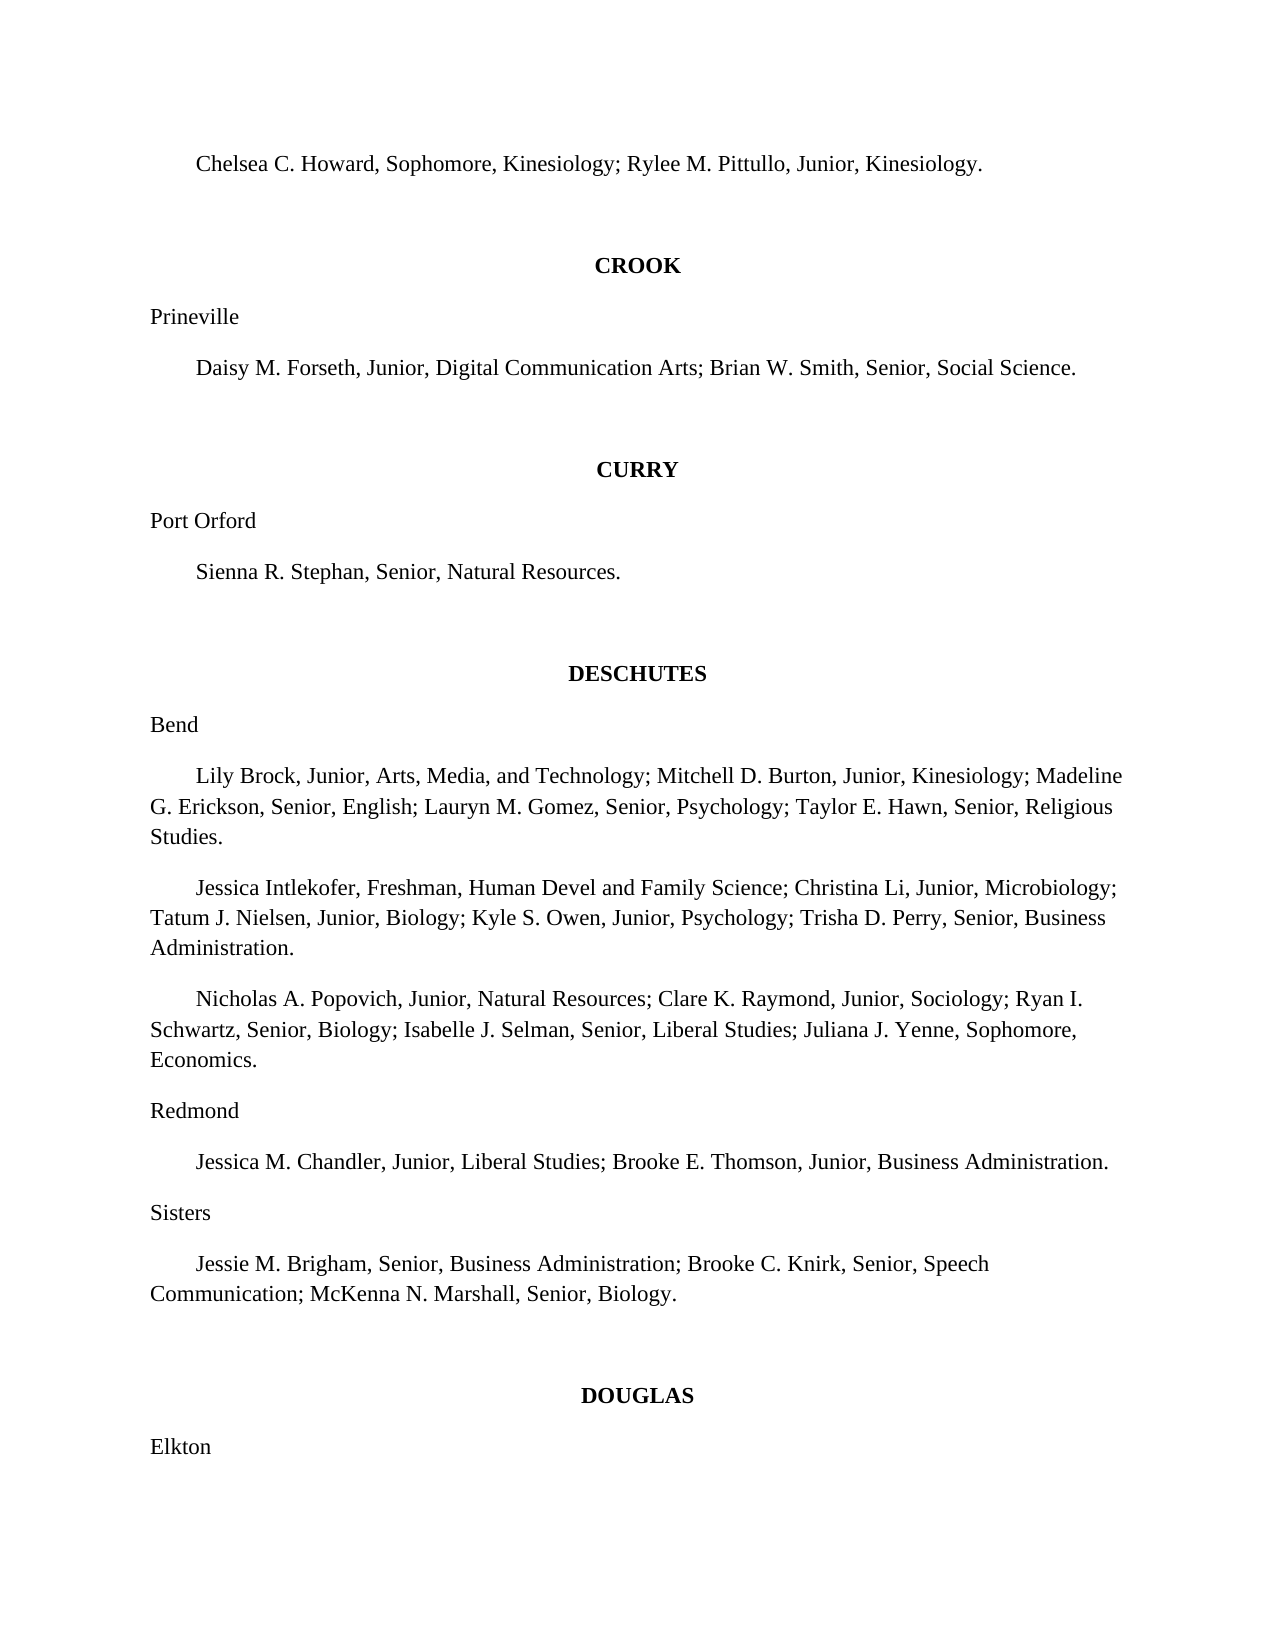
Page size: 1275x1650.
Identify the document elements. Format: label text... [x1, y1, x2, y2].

text Sienna R. Stephan, Senior, Natural Resources. [150, 558, 1125, 585]
text DOUGLAS [150, 1382, 1125, 1409]
text Daisy M. Forseth, Junior, Digital Communication Arts; Brian W. Smith, Senior, Social Science. [150, 354, 1125, 381]
text Chelsea C. Howard, Sophomore, Kinesiology; Rylee M. Pittullo, Junior, Kinesiology. [150, 150, 1125, 176]
text Redmond [150, 1097, 1125, 1123]
text Sisters [150, 1199, 1125, 1225]
text DESCHUTES [150, 660, 1125, 687]
text Prineville [150, 303, 1125, 329]
text Jessica Intlekofer, Freshman, Human Devel and Family Science; Christina Li, Junior, Microbiology; Tatum J. Nielsen, Junior, Biology; Kyle S. Owen, Junior, Psychology; Trisha D. Perry, Senior, Business Administration. [150, 874, 1125, 961]
text Elkton [150, 1433, 1125, 1460]
text Jessie M. Brigham, Senior, Business Administration; Brooke C. Knirk, Senior, Speech Communication; McKenna N. Marshall, Senior, Biology. [150, 1250, 1125, 1307]
text Port Orford [150, 507, 1125, 534]
text CROOK [150, 252, 1125, 278]
text CURRY [150, 456, 1125, 483]
text Nicholas A. Popovich, Junior, Natural Resources; Clare K. Raymond, Junior, Sociology; Ryan I. Schwartz, Senior, Biology; Isabelle J. Selman, Senior, Liberal Studies; Juliana J. Yenne, Sophomore, Economics. [150, 985, 1125, 1072]
text Lily Brock, Junior, Arts, Media, and Technology; Mitchell D. Burton, Junior, Kinesiology; Madeline G. Erickson, Senior, English; Lauryn M. Gomez, Senior, Psychology; Taylor E. Hawn, Senior, Religious Studies. [150, 762, 1125, 849]
text Jessica M. Chandler, Junior, Liberal Studies; Brooke E. Thomson, Junior, Business Administration. [150, 1148, 1125, 1174]
text Bend [150, 711, 1125, 738]
